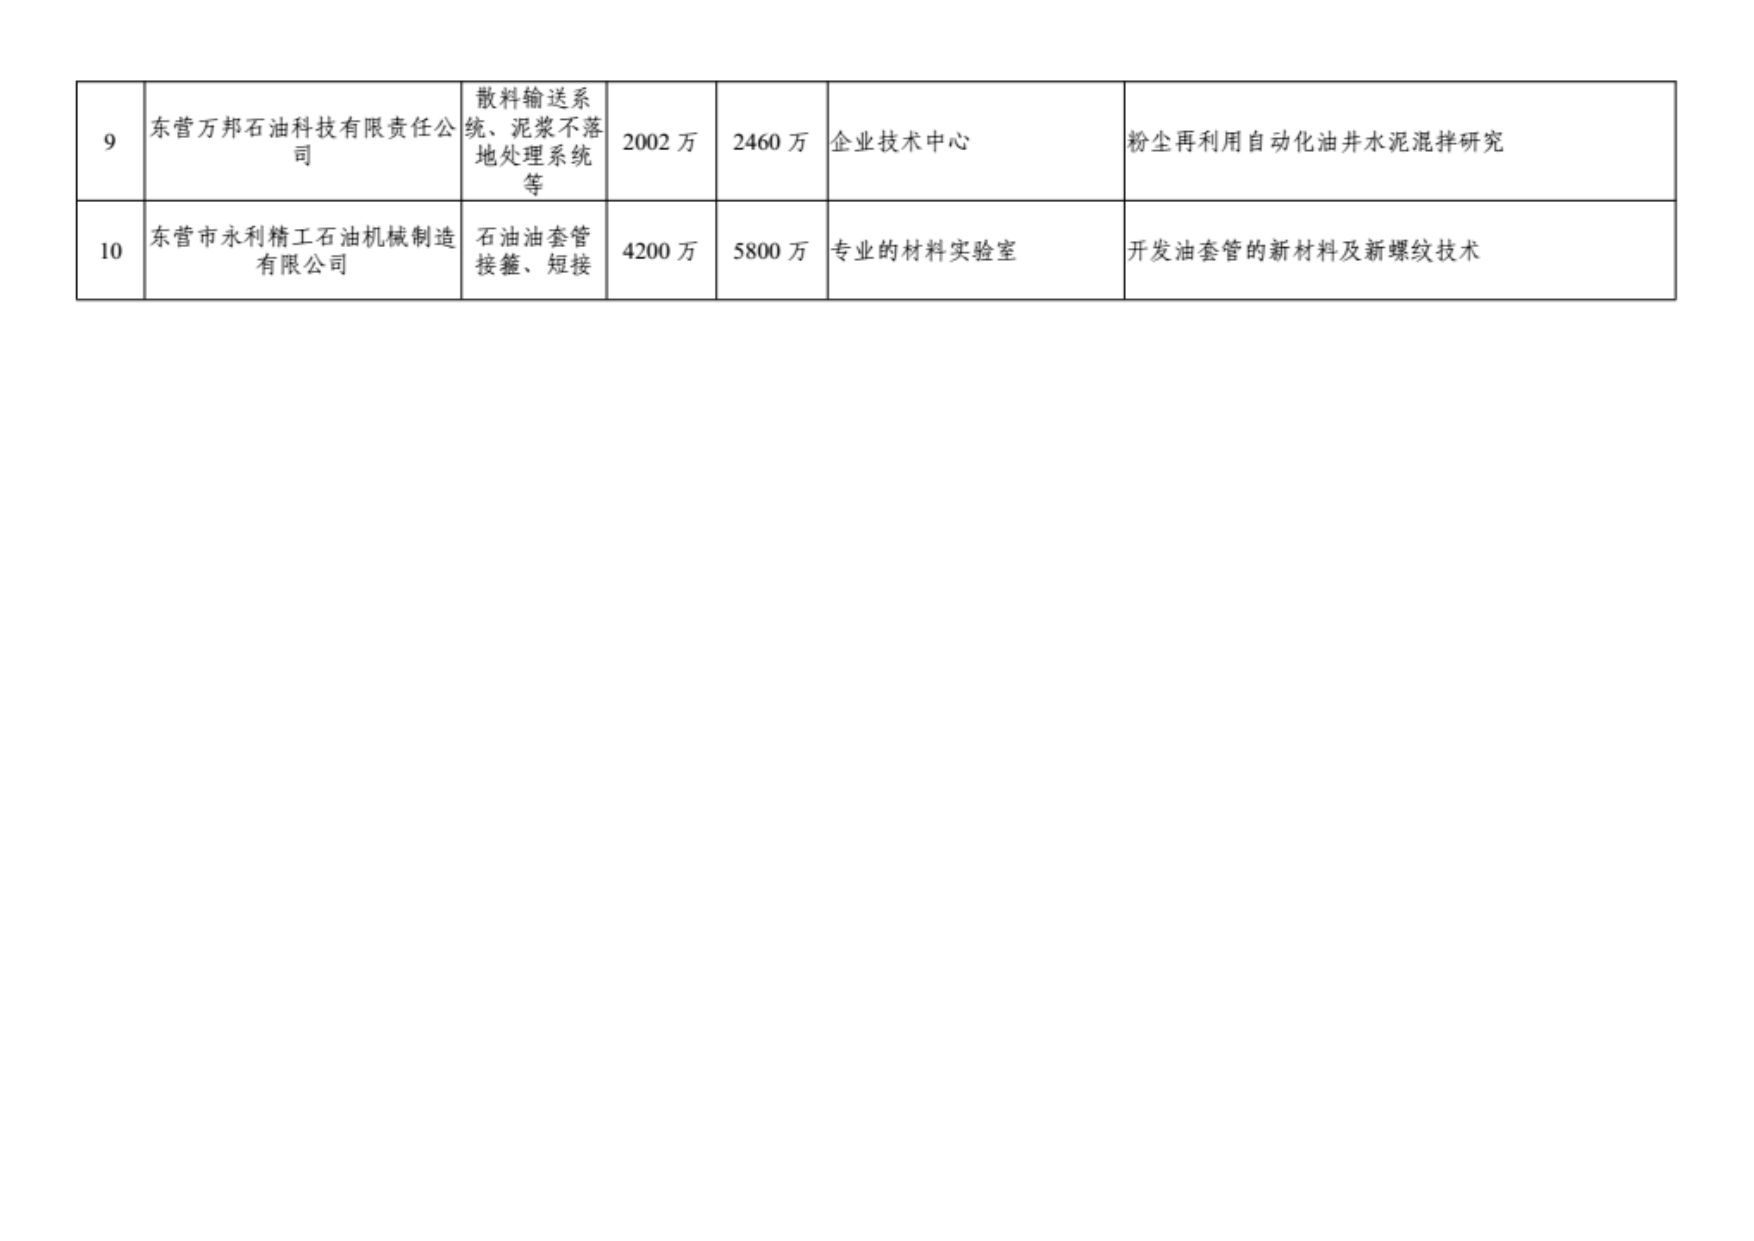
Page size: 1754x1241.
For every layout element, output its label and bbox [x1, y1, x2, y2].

picture [59, 67, 1705, 337]
